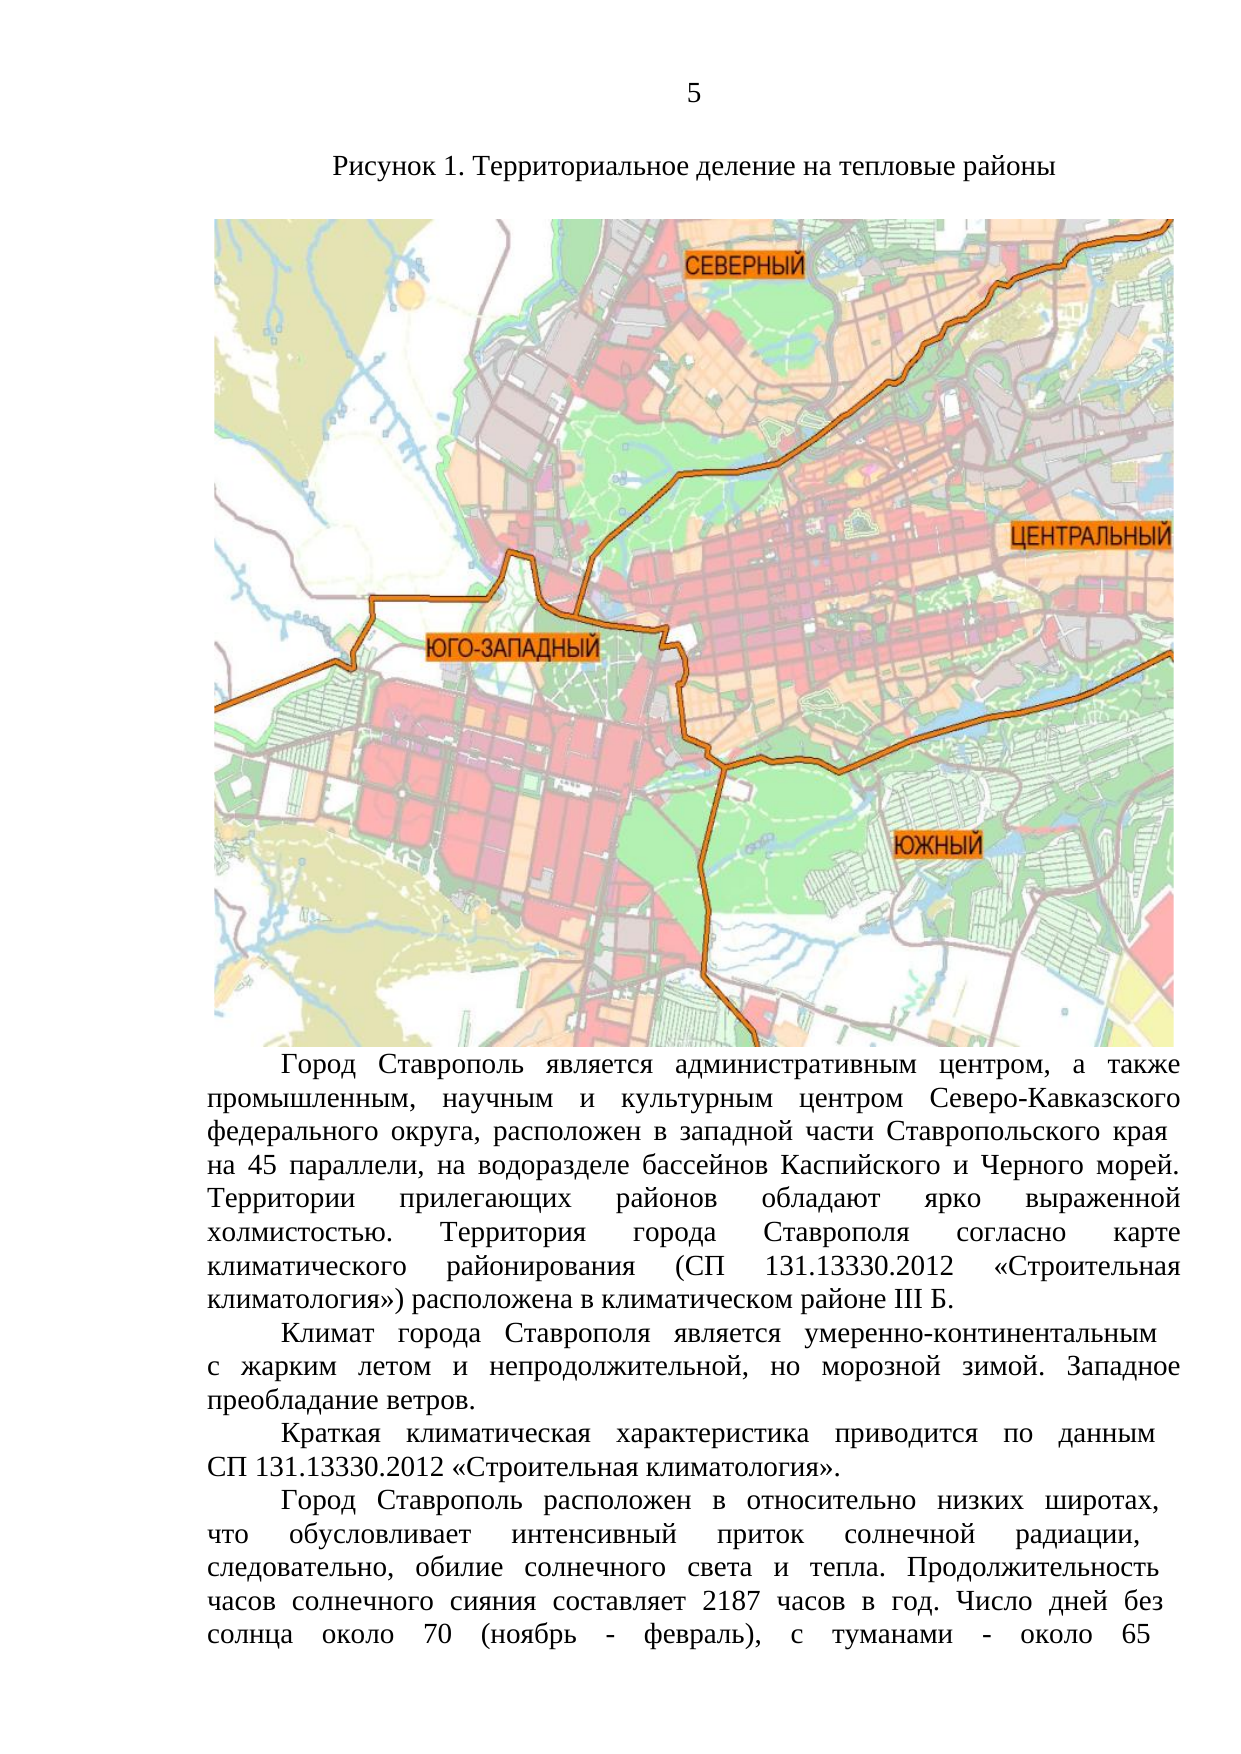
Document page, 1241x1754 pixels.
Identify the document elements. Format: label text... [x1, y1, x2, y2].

picture [214, 219, 1174, 1047]
text Климат города Ставрополя является умеренно-континентальным с жарким летом и непродолжительной, но морозной зимой. Западное преобладание ветров. [207, 1315, 1181, 1415]
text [207, 1482, 1181, 1650]
text Город Ставрополь является административным центром, а также промышленным, научным и культурным центром Северо-Кавказского федерального округа, расположен в западной части Ставропольского края на 45 параллели, на водоразделе бассейнов Каспийского и Черного морей. Территории прилегающих районов обладают ярко выраженной холмистостью. Территория города Ставрополя согласно карте климатического районирования (СП 131.13330.2012 «Строительная климатология») расположена в климатическом районе III Б. [207, 1046, 1181, 1315]
text Рисунок 1. Территориальное деление на тепловые районы [207, 148, 1181, 181]
text Краткая климатическая характеристика приводится по данным СП 131.13330.2012 «Строительная климатология». [207, 1415, 1181, 1482]
